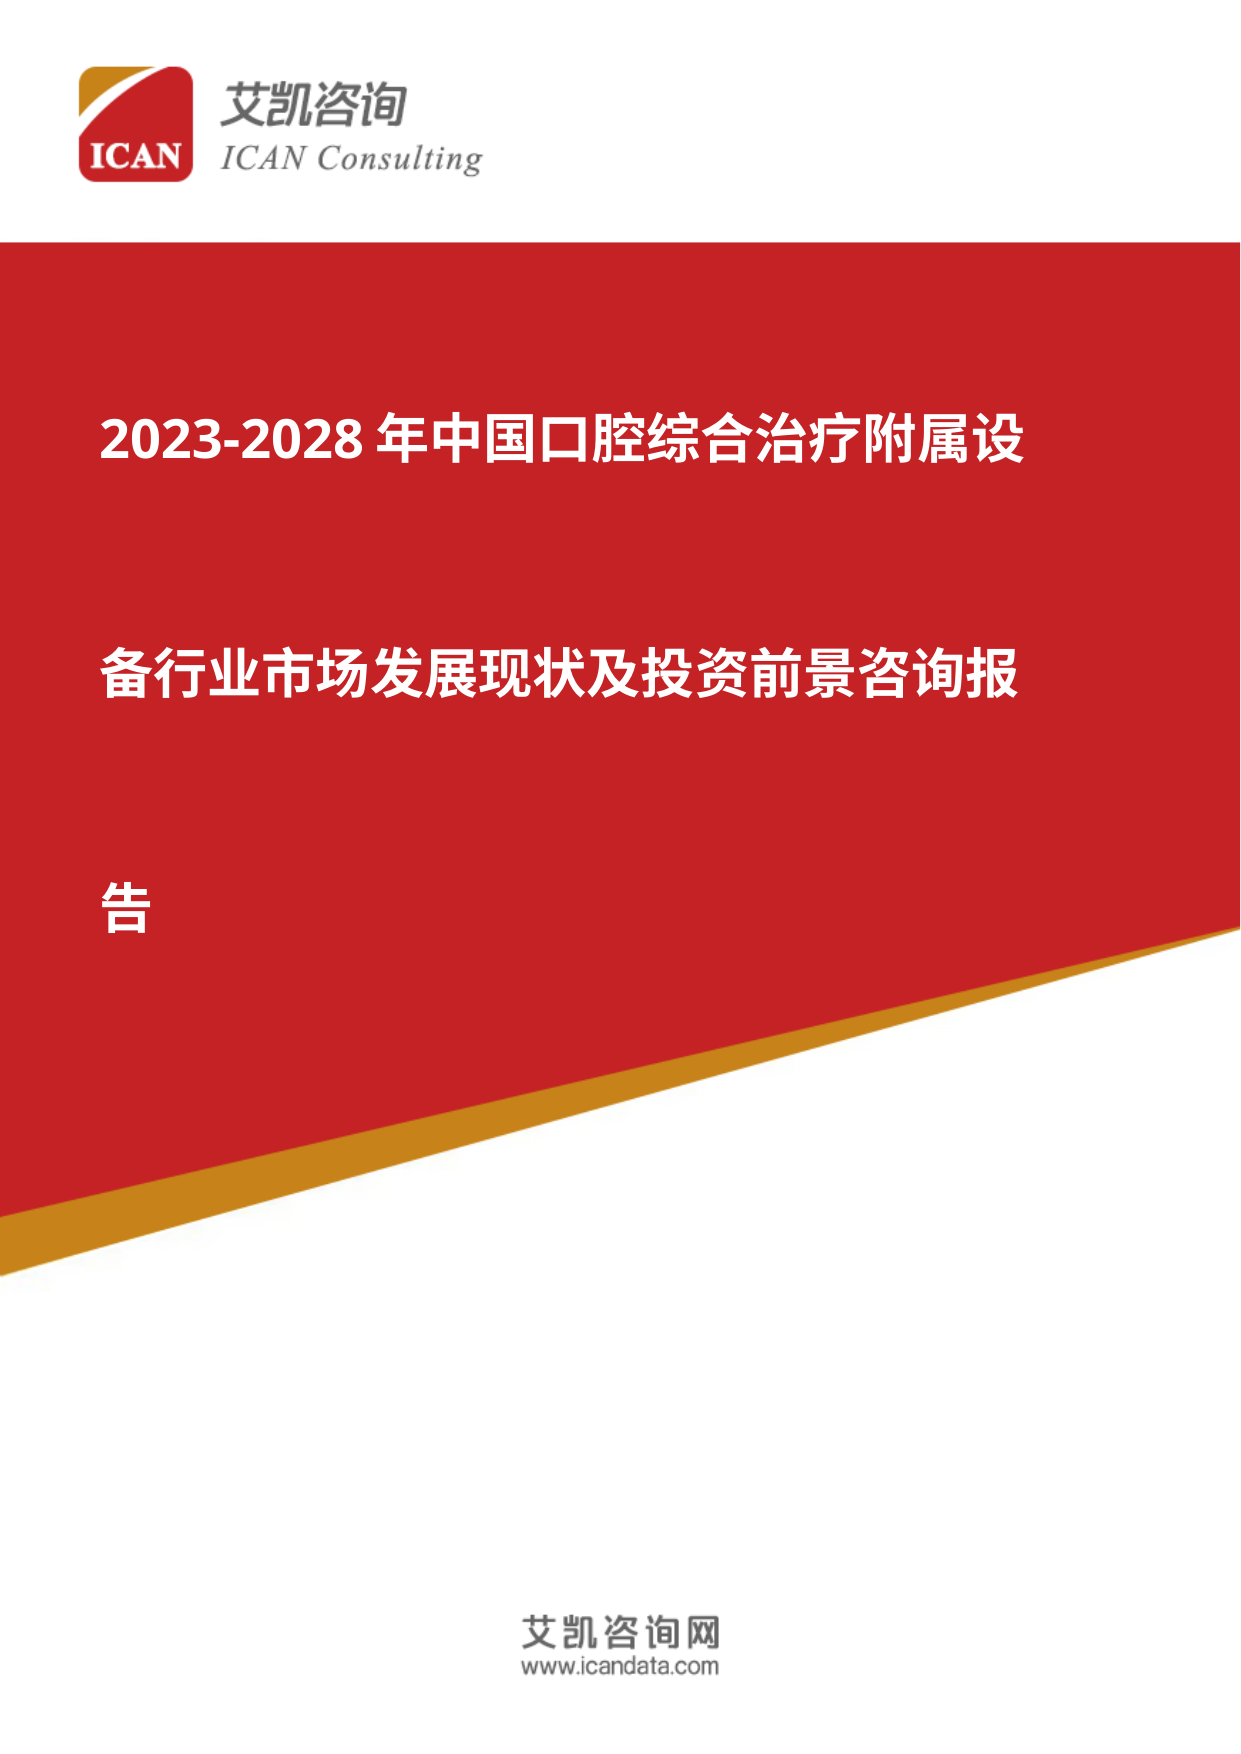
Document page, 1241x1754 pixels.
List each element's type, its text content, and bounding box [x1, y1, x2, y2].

picture [0, 5, 1241, 1754]
subtitle 2023-2028年中国口腔综合治疗附属设备行业市场发展现状及投资前景咨询报告 [99, 386, 1053, 953]
